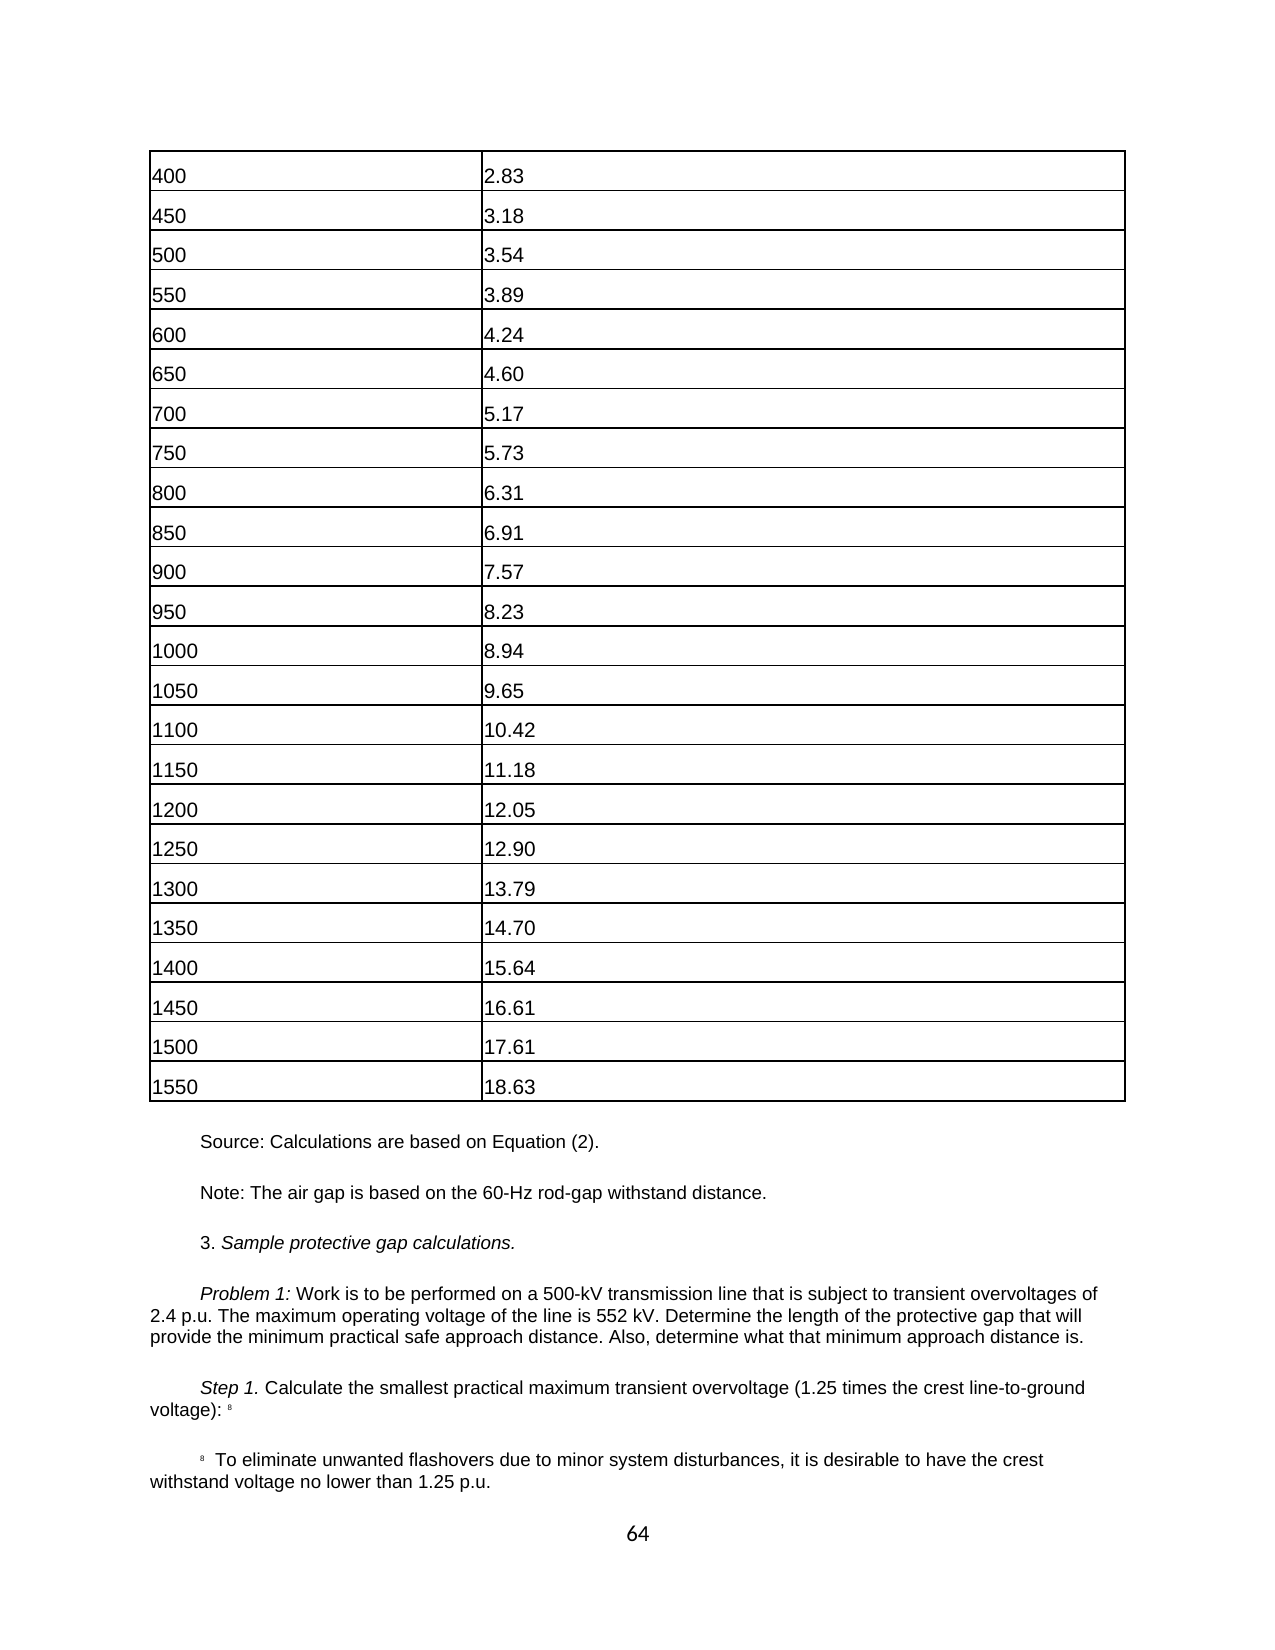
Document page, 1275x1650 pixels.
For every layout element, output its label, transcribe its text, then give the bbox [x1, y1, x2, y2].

text Step 1. Calculate the smallest practical maximum transient overvoltage (1.25 times the crest line-to-ground voltage): 8 [150, 1377, 1125, 1420]
table_cell 600 [151, 310, 481, 348]
table_cell 10.42 [483, 706, 1124, 744]
table_cell 15.64 [483, 943, 1124, 981]
table_cell 900 [151, 547, 481, 585]
table_cell 4.24 [483, 310, 1124, 348]
table_cell 800 [151, 468, 481, 506]
table_cell 8.94 [483, 627, 1124, 664]
table_cell 1050 [151, 666, 481, 704]
table_cell 9.65 [483, 666, 1124, 704]
table_cell 6.91 [483, 508, 1124, 546]
table_cell 450 [151, 191, 481, 229]
table_cell 17.61 [483, 1022, 1124, 1060]
table_cell 3.89 [483, 270, 1124, 308]
table_cell 1300 [151, 864, 481, 902]
table_cell 750 [151, 429, 481, 467]
table_cell 18.63 [483, 1062, 1124, 1100]
table_cell 2.83 [483, 152, 1124, 189]
text Problem 1: Work is to be performed on a 500-kV transmission line that is subject to transient overvoltages of 2.4 p.u. The maximum operating voltage of the line is 552 kV. Determine the length of the protective gap that will provide the minimum practical safe approach distance. Also, determine what that minimum approach distance is. [150, 1283, 1125, 1348]
table_cell 5.73 [483, 429, 1124, 467]
table_cell 850 [151, 508, 481, 546]
table_cell 6.31 [483, 468, 1124, 506]
table_cell 950 [151, 587, 481, 625]
table_cell 14.70 [483, 904, 1124, 942]
table_cell 650 [151, 350, 481, 387]
table_cell 16.61 [483, 983, 1124, 1021]
text 3. Sample protective gap calculations. [150, 1232, 1125, 1254]
table_cell 1500 [151, 1022, 481, 1060]
table_cell 400 [151, 152, 481, 189]
table_cell 1200 [151, 785, 481, 823]
table_cell 13.79 [483, 864, 1124, 902]
table_cell 1550 [151, 1062, 481, 1100]
table_cell 4.60 [483, 350, 1124, 387]
text Source: Calculations are based on Equation (2). [150, 1131, 1125, 1152]
text Note: The air gap is based on the 60-Hz rod-gap withstand distance. [150, 1181, 1125, 1203]
table_cell 1250 [151, 825, 481, 862]
table_cell 1350 [151, 904, 481, 942]
table_cell 700 [151, 389, 481, 427]
table_cell 550 [151, 270, 481, 308]
table_cell 7.57 [483, 547, 1124, 585]
table_cell 11.18 [483, 745, 1124, 783]
table_cell 3.54 [483, 231, 1124, 269]
table_cell 1450 [151, 983, 481, 1021]
text 8 To eliminate unwanted flashovers due to minor system disturbances, it is desirable to have the crest withstand voltage no lower than 1.25 p.u. [150, 1449, 1125, 1492]
table_cell 1100 [151, 706, 481, 744]
table_cell 3.18 [483, 191, 1124, 229]
table_cell 1000 [151, 627, 481, 664]
table_cell 12.05 [483, 785, 1124, 823]
table_cell 500 [151, 231, 481, 269]
table_cell 1400 [151, 943, 481, 981]
table_cell 5.17 [483, 389, 1124, 427]
table_cell 12.90 [483, 825, 1124, 862]
table_cell 8.23 [483, 587, 1124, 625]
table_cell 1150 [151, 745, 481, 783]
